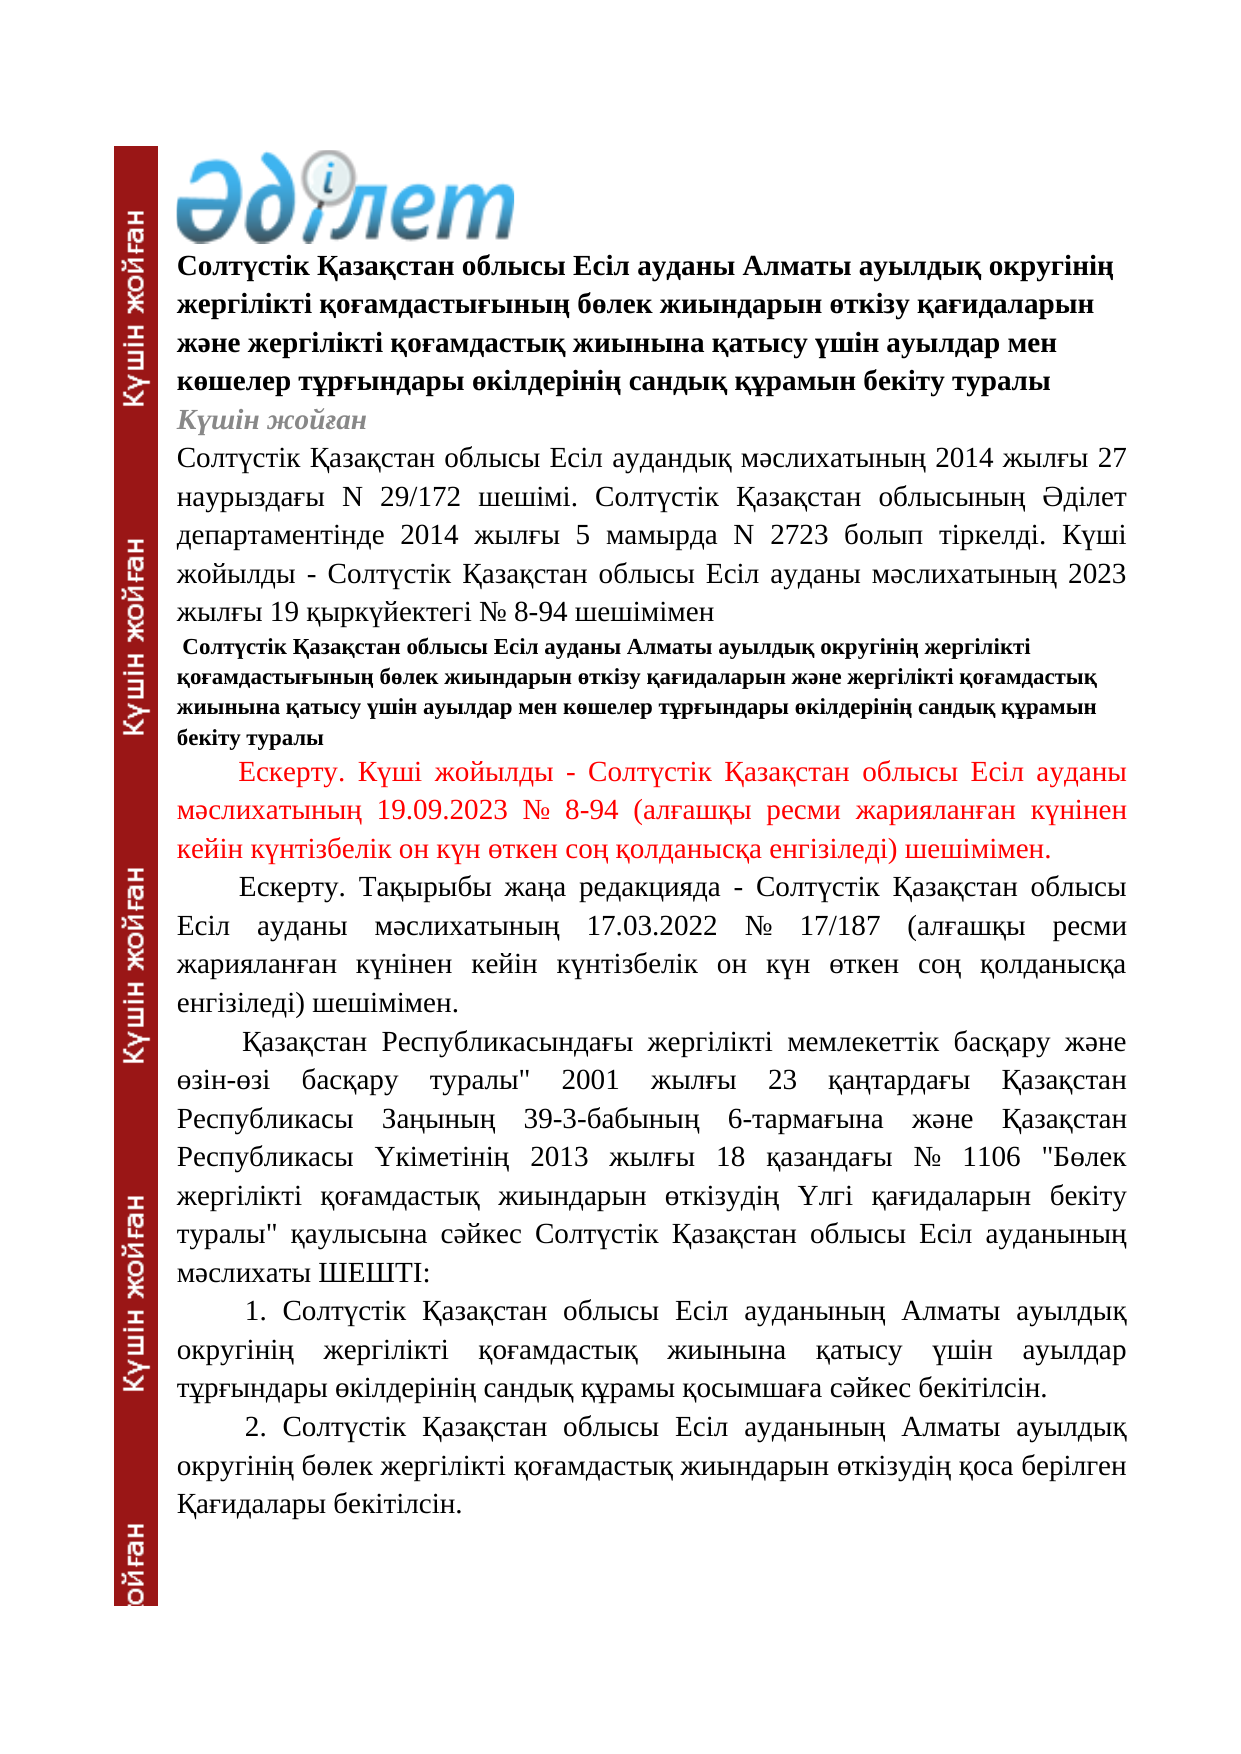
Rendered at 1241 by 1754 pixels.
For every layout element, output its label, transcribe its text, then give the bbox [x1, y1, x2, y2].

text Қазақстан Республикасындағы жергілікті мемлекеттік басқару және өзін-өзі басқару туралы" 2001 жылғы 23 қаңтардағы Қазақстан Республикасы Заңының 39-3-бабының 6-тармағына және Қазақстан Республикасы Үкіметінің 2013 жылғы 18 қазандағы № 1106 "Бөлек жергілікті қоғамдастық жиындарын өткізудің Үлгі қағидаларын бекіту туралы" қаулысына сәйкес Солтүстік Қазақстан облысы Есіл ауданының мәслихаты ШЕШТІ: [112, 1024, 1128, 1288]
text Солтүстік Қазақстан облысы Есіл ауданы Алматы ауылдық округінің жергілікті қоғамдастығының бөлек жиындарын өткізу қағидаларын және жергілікті қоғамдастық жиынына қатысу үшін ауылдар мен көшелер тұрғындары өкілдерінің сандық құрамын бекіту туралы [112, 248, 1128, 397]
picture [176, 150, 515, 244]
text 2. Солтүстік Қазақстан облысы Есіл ауданының Алматы ауылдық округінің бөлек жергілікті қоғамдастық жиындарын өткізудің қоса берілген Қағидалары бекітілсін. [112, 1409, 1128, 1520]
picture [114, 628, 158, 633]
text Солтүстiк Қазақстан облысы Есiл аудандық мәслихатының 2014 жылғы 27 наурыздағы N 29/172 шешiмi. Солтүстiк Қазақстан облысының Әдiлет департаментiнде 2014 жылғы 5 мамырда N 2723 болып тiркелді. Күші жойылды - Солтүстік Қазақстан облысы Есіл ауданы мәслихатының 2023 жылғы 19 қыркүйектегі № 8-94 шешімімен [112, 440, 1128, 628]
picture [114, 1019, 158, 1024]
text Ескерту. Тақырыбы жаңа редакцияда - Солтүстік Қазақстан облысы Есіл ауданы мәслихатының 17.03.2022 № 17/187 (алғашқы ресми жарияланған күнінен кейін күнтізбелік он күн өткен соң қолданысқа енгізіледі) шешімімен. [112, 869, 1128, 1019]
picture [114, 1404, 158, 1409]
text Солтүстік Қазақстан облысы Есіл ауданы Алматы ауылдық округінің жергілікті қоғамдастығының бөлек жиындарын өткізу қағидаларын және жергілікті қоғамдастық жиынына қатысу үшін ауылдар мен көшелер тұрғындары өкілдерінің сандық құрамын бекіту туралы [112, 633, 1128, 750]
picture [114, 397, 158, 402]
text Ескерту. Күші жойылды - Солтүстік Қазақстан облысы Есіл ауданы мәслихатының 19.09.2023 № 8-94 (алғашқы ресми жарияланған күнінен кейін күнтізбелік он күн өткен соң қолданысқа енгізіледі) шешімімен. [112, 754, 1128, 864]
text 1. Солтүстік Қазақстан облысы Есіл ауданының Алматы ауылдық округінің жергілікті қоғамдастық жиынына қатысу үшін ауылдар тұрғындары өкілдерінің сандық құрамы қосымшаға сәйкес бекітілсін. [112, 1293, 1128, 1404]
picture [114, 864, 158, 869]
picture [114, 1288, 158, 1293]
picture [114, 435, 158, 440]
picture [114, 146, 158, 248]
picture [114, 1520, 158, 1606]
text Күшін жойған [112, 402, 1128, 435]
picture [114, 750, 158, 754]
